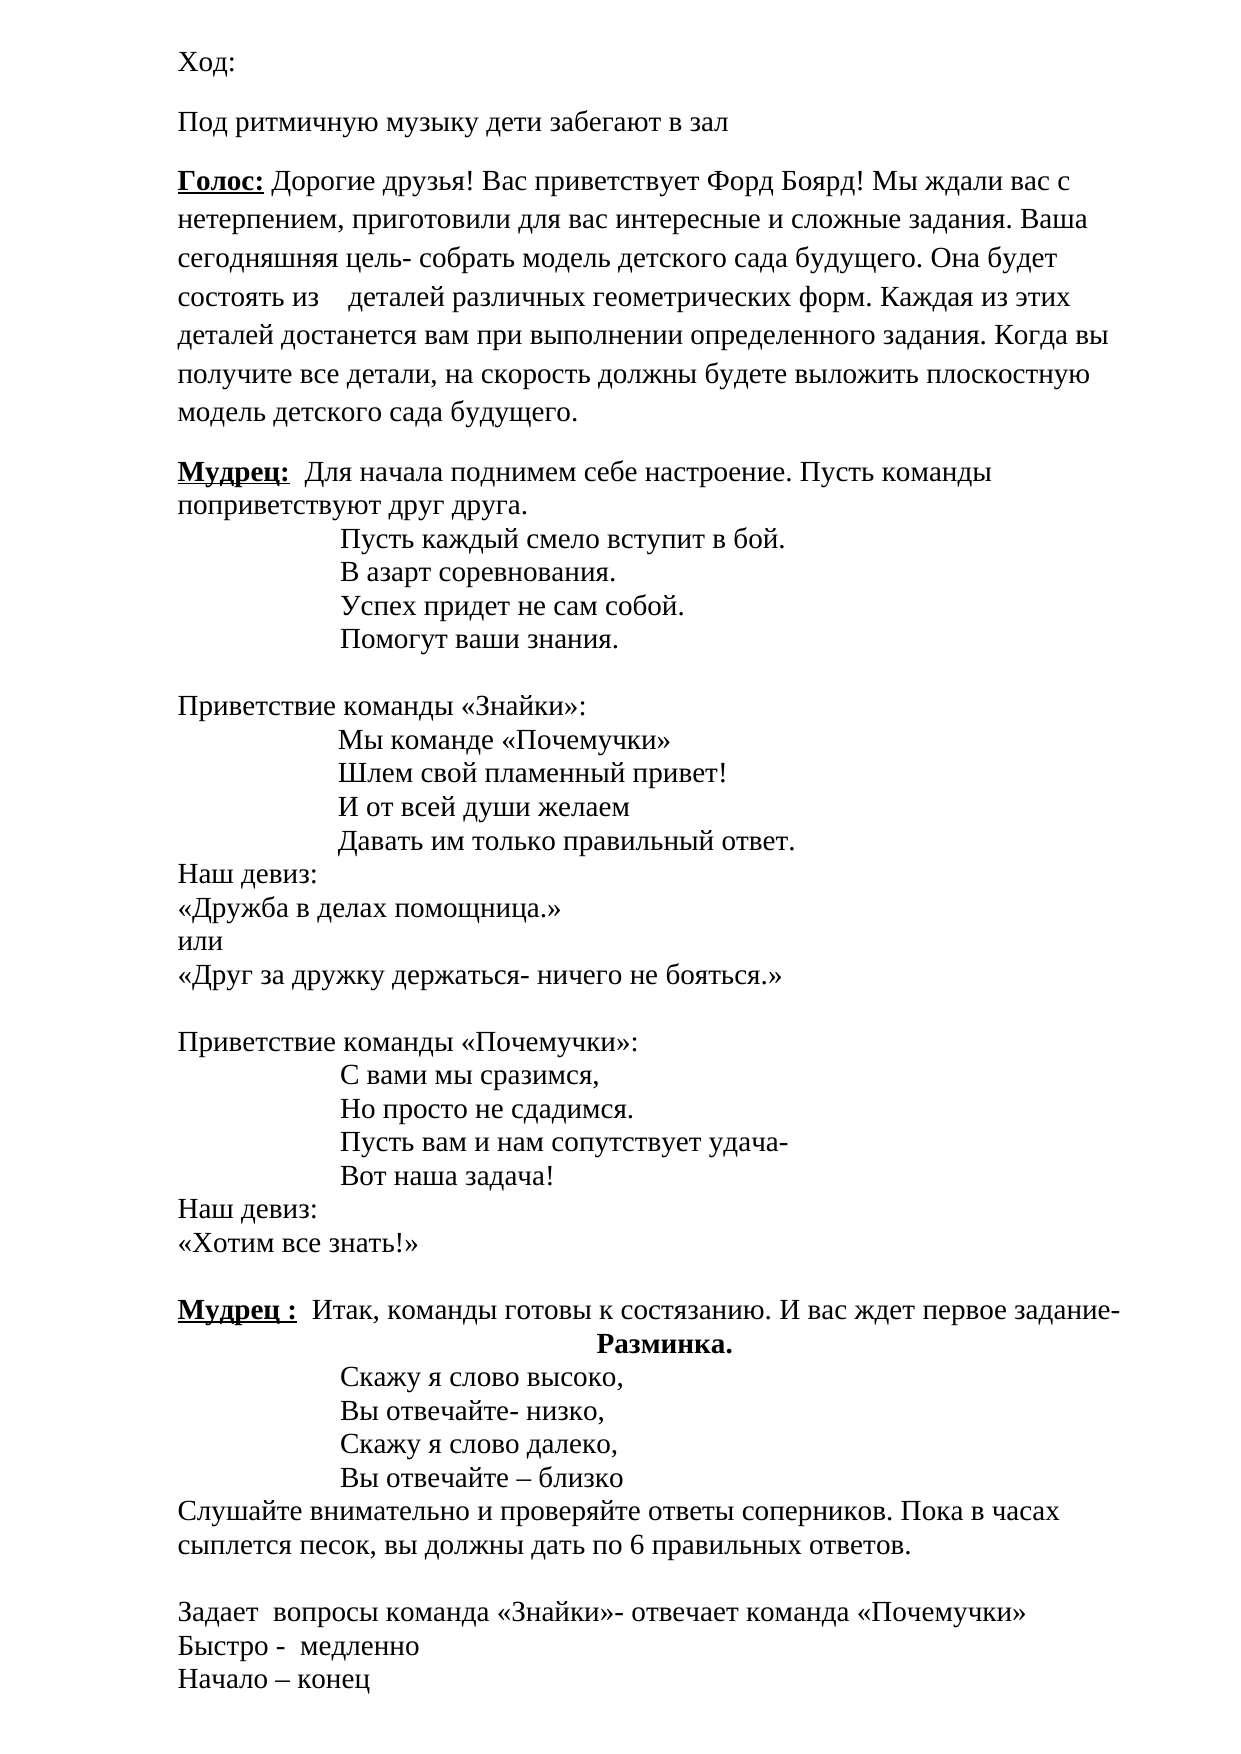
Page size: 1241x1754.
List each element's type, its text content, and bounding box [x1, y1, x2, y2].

text Мудрец: Для начала поднимем себе настроение. Пусть команды поприветствуют друг друга. [177, 454, 1152, 521]
text Пусть каждый смело вступит в бой. [177, 521, 1152, 554]
text Под ритмичную музыку дети забегают в зал [177, 104, 1152, 137]
text Давать им только правильный ответ. [177, 823, 1152, 856]
text В азарт соревнования. [177, 554, 1152, 588]
text Пусть вам и нам сопутствует удача- [177, 1124, 1152, 1158]
text «Хотим все знать!» [177, 1225, 1152, 1259]
text Быстро - медленно [177, 1628, 1152, 1661]
text С вами мы сразимся, [177, 1057, 1152, 1091]
text Наш девиз: [177, 1192, 1152, 1225]
text Ход: [177, 44, 1152, 78]
text Слушайте внимательно и проверяйте ответы соперников. Пока в часах сыплется песок, вы должны дать по 6 правильных ответов. [177, 1493, 1152, 1561]
text Наш девиз: [177, 856, 1152, 890]
text Помогут ваши знания. [177, 621, 1152, 655]
text Приветствие команды «Знайки»: [177, 688, 1152, 722]
text Но просто не сдадимся. [177, 1091, 1152, 1124]
text Разминка. [177, 1326, 1152, 1359]
text Скажу я слово далеко, [177, 1426, 1152, 1460]
text «Дружба в делах помощница.» [177, 890, 1152, 923]
text Мы команде «Почемучки» [177, 722, 1152, 756]
text Шлем свой пламенный привет! [177, 756, 1152, 789]
text Вы отвечайте – близко [177, 1460, 1152, 1493]
text И от всей души желаем [177, 789, 1152, 823]
text Мудрец : Итак, команды готовы к состязанию. И вас ждет первое задание- [177, 1292, 1152, 1326]
text Приветствие команды «Почемучки»: [177, 1024, 1152, 1057]
text Задает вопросы команда «Знайки»- отвечает команда «Почемучки» [177, 1594, 1152, 1628]
text Голос: Дорогие друзья! Вас приветствует Форд Боярд! Мы ждали вас с нетерпением, приготовили для вас интересные и сложные задания. Ваша сегодняшняя цель- собрать модель детского сада будущего. Она будет состоять из деталей различных геометрических форм. Каждая из этих деталей достанется вам при выполнении определенного задания. Когда вы получите все детали, на скорость должны будете выложить плоскостную модель детского сада будущего. [177, 163, 1152, 428]
text Успех придет не сам собой. [177, 588, 1152, 621]
text или [177, 923, 1152, 957]
text «Друг за дружку держаться- ничего не бояться.» [177, 957, 1152, 990]
text Вы отвечайте- низко, [177, 1393, 1152, 1426]
text Вот наша задача! [177, 1158, 1152, 1192]
text Начало – конец [177, 1661, 1152, 1695]
text Скажу я слово высоко, [177, 1359, 1152, 1393]
